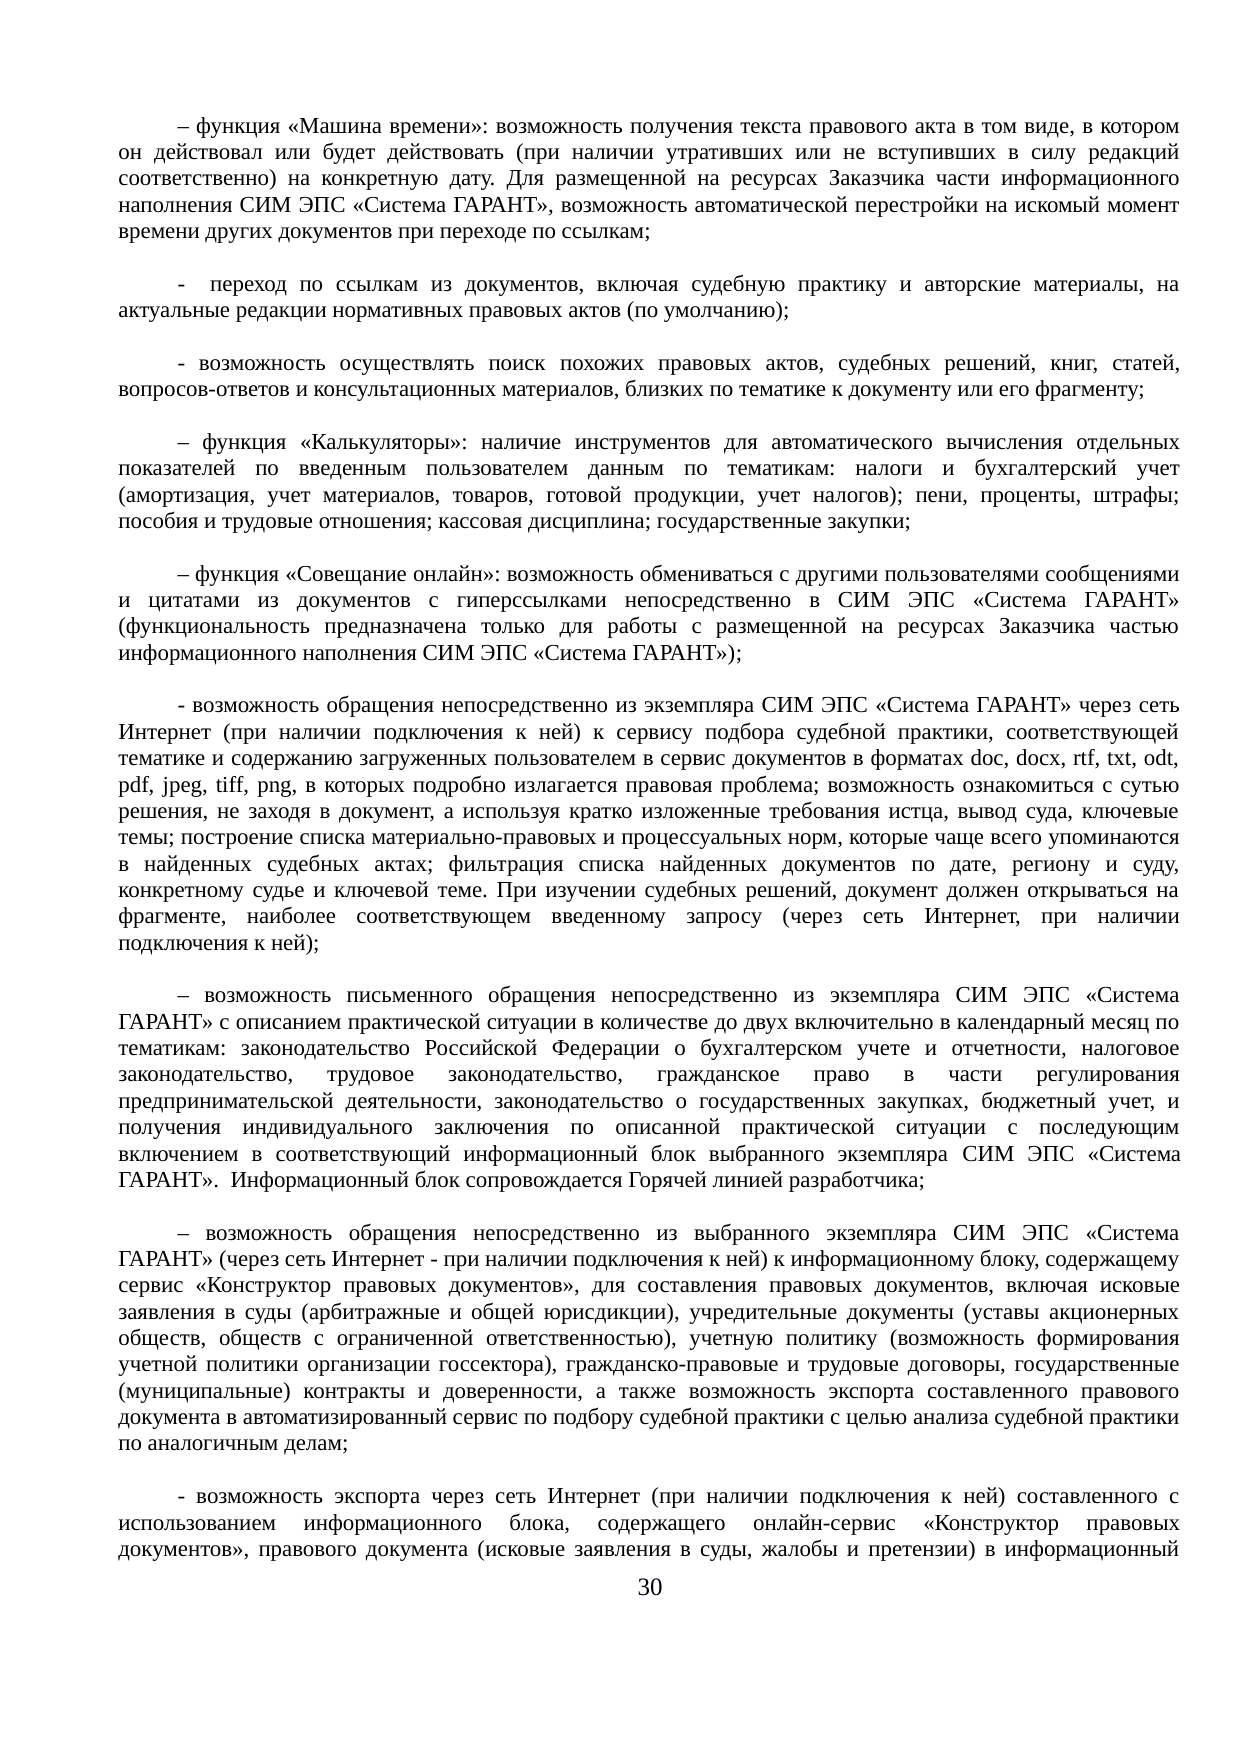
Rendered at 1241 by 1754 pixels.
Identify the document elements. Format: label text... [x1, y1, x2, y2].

text – функция «Машина времени»: возможность получения текста правового акта в том виде, в котором он действовал или будет действовать (при наличии утративших или не вступивших в силу редакций соответственно) на конкретную дату. Для размещенной на ресурсах Заказчика части информационного наполнения СИМ ЭПС «Система ГАРАНТ», возможность автоматической перестройки на искомый момент времени других документов при переходе по ссылкам; [118, 112, 1181, 243]
text – возможность письменного обращения непосредственно из экземпляра СИМ ЭПС «Система ГАРАНТ» с описанием практической ситуации в количестве до двух включительно в календарный месяц по тематикам: законодательство Российской Федерации о бухгалтерском учете и отчетности, налоговое законодательство, трудовое законодательство, гражданское право в части регулирования предпринимательской деятельности, законодательство о государственных закупках, бюджетный учет, и получения индивидуального заключения по описанной практической ситуации с последующим включением в соответствующий информационный блок выбранного экземпляра СИМ ЭПС «Система ГАРАНТ». Информационный блок сопровождается Горячей линией разработчика; [118, 981, 1181, 1192]
text – функция «Совещание онлайн»: возможность обмениваться с другими пользователями сообщениями и цитатами из документов с гиперссылками непосредственно в СИМ ЭПС «Система ГАРАНТ» (функциональность предназначена только для работы с размещенной на ресурсах Заказчика частью информационного наполнения СИМ ЭПС «Система ГАРАНТ»); [118, 560, 1181, 665]
text - возможность обращения непосредственно из экземпляра СИМ ЭПС «Система ГАРАНТ» через сеть Интернет (при наличии подключения к ней) к сервису подбора судебной практики, соответствующей тематике и содержанию загруженных пользователем в сервис документов в форматах doc, docx, rtf, txt, odt, pdf, jpeg, tiff, png, в которых подробно излагается правовая проблема; возможность ознакомиться с сутью решения, не заходя в документ, а используя кратко изложенные требования истца, вывод суда, ключевые темы; построение списка материально-правовых и процессуальных норм, которые чаще всего упоминаются в найденных судебных актах; фильтрация списка найденных документов по дате, региону и суду, конкретному судье и ключевой теме. При изучении судебных решений, документ должен открываться на фрагменте, наиболее соответствующем введенному запросу (через сеть Интернет, при наличии подключения к ней); [118, 692, 1181, 955]
text – функция «Калькуляторы»: наличие инструментов для автоматического вычисления отдельных показателей по введенным пользователем данным по тематикам: налоги и бухгалтерский учет (амортизация, учет материалов, товаров, готовой продукции, учет налогов); пени, проценты, штрафы; пособия и трудовые отношения; кассовая дисциплина; государственные закупки; [118, 428, 1181, 533]
text - возможность осуществлять поиск похожих правовых актов, судебных решений, книг, статей, вопросов-ответов и консультационных материалов, близких по тематике к документу или его фрагменту; [118, 349, 1181, 402]
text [118, 1482, 1181, 1561]
text – возможность обращения непосредственно из выбранного экземпляра СИМ ЭПС «Система ГАРАНТ» (через сеть Интернет - при наличии подключения к ней) к информационному блоку, содержащему сервис «Конструктор правовых документов», для составления правовых документов, включая исковые заявления в суды (арбитражные и общей юрисдикции), учредительные документы (уставы акционерных обществ, обществ с ограниченной ответственностью), учетную политику (возможность формирования учетной политики организации госсектора), гражданско-правовые и трудовые договоры, государственные (муниципальные) контракты и доверенности, а также возможность экспорта составленного правового документа в автоматизированный сервис по подбору судебной практики с целью анализа судебной практики по аналогичным делам; [118, 1219, 1181, 1456]
text - переход по ссылкам из документов, включая судебную практику и авторские материалы, на актуальные редакции нормативных правовых актов (по умолчанию); [118, 270, 1181, 323]
